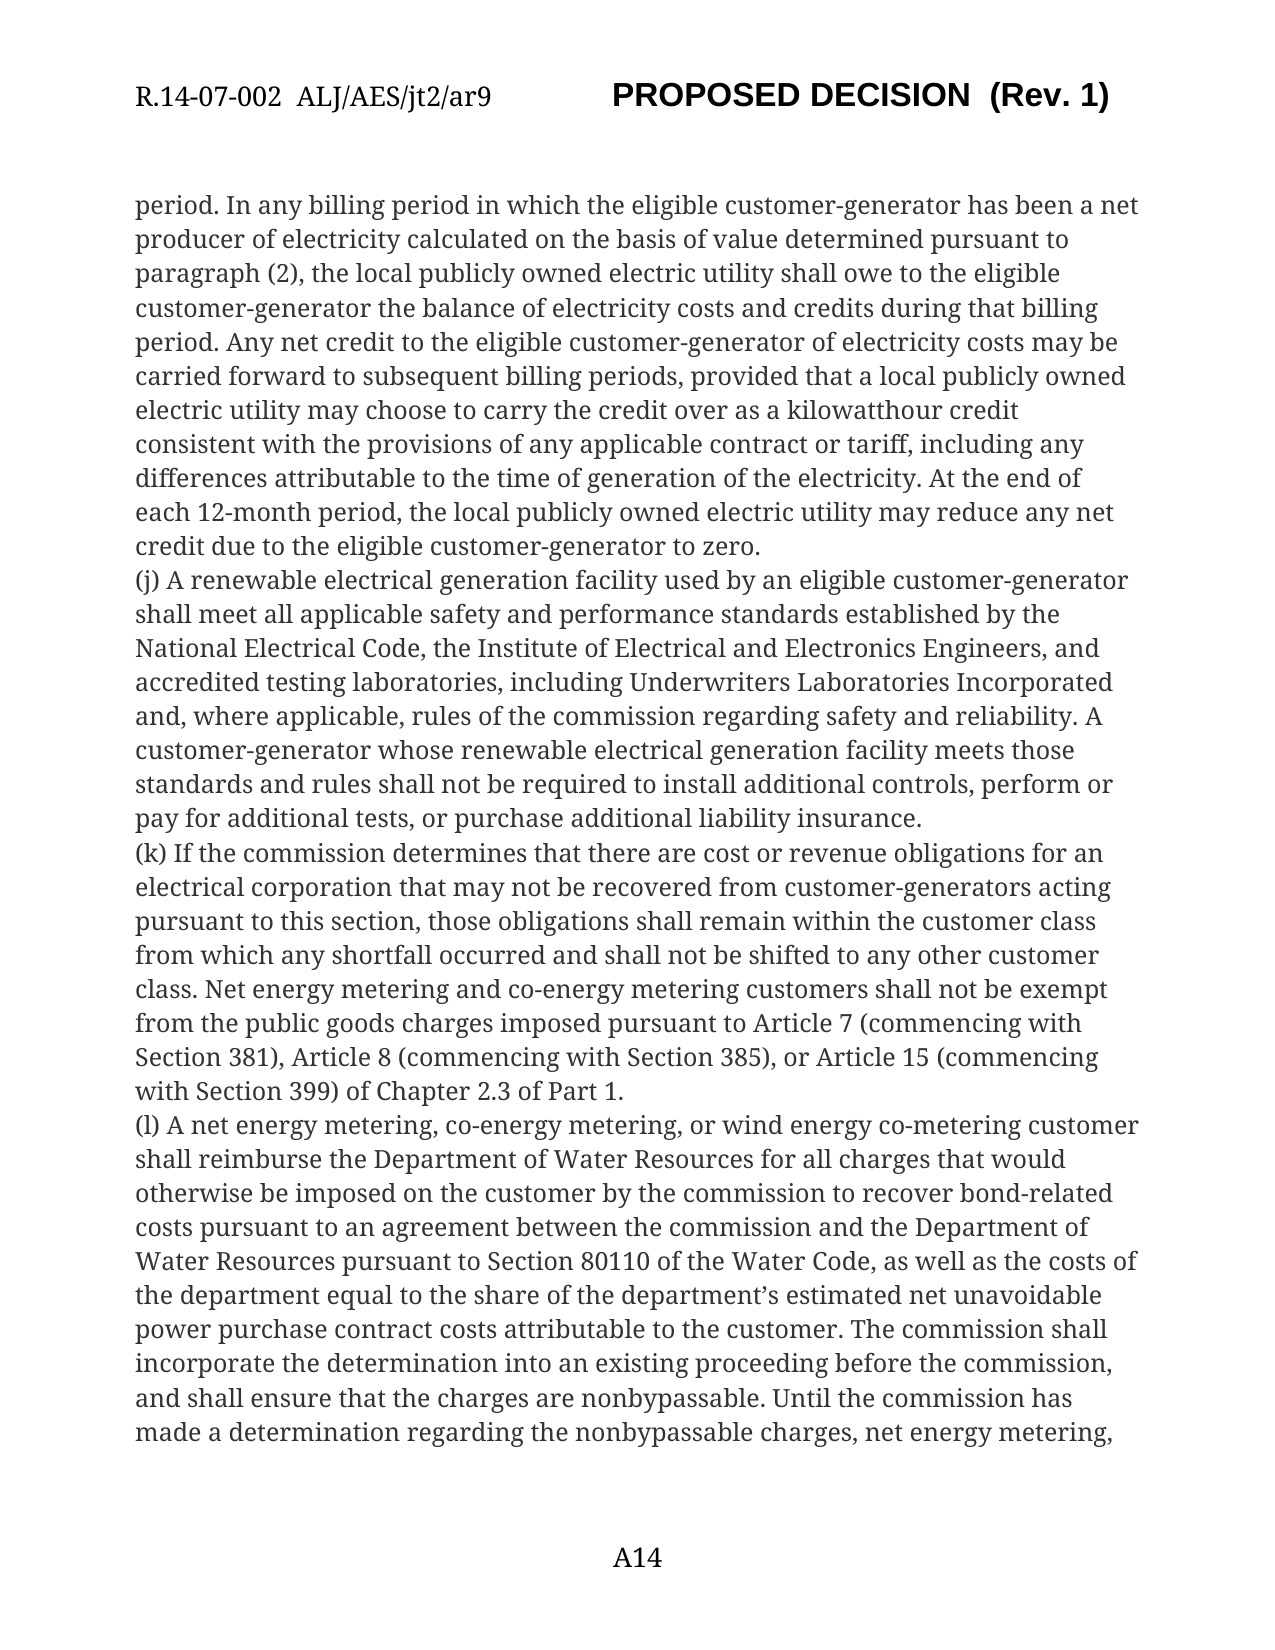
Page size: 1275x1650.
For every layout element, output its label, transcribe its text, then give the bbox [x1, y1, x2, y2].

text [135, 1108, 1140, 1448]
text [135, 188, 1140, 563]
text (j) A renewable electrical generation facility used by an eligible customer-generator shall meet all applicable safety and performance standards established by the National Electrical Code, the Institute of Electrical and Electronics Engineers, and accredited testing laboratories, including Underwriters Laboratories Incorporated and, where applicable, rules of the commission regarding safety and reliability. A customer-generator whose renewable electrical generation facility meets those standards and rules shall not be required to install additional controls, perform or pay for additional tests, or purchase additional liability insurance. [135, 563, 1140, 835]
text (k) If the commission determines that there are cost or revenue obligations for an electrical corporation that may not be recovered from customer-generators acting pursuant to this section, those obligations shall remain within the customer class from which any shortfall occurred and shall not be shifted to any other customer class. Net energy metering and co-energy metering customers shall not be exempt from the public goods charges imposed pursuant to Article 7 (commencing with Section 381), Article 8 (commencing with Section 385), or Article 15 (commencing with Section 399) of Chapter 2.3 of Part 1. [135, 835, 1140, 1108]
